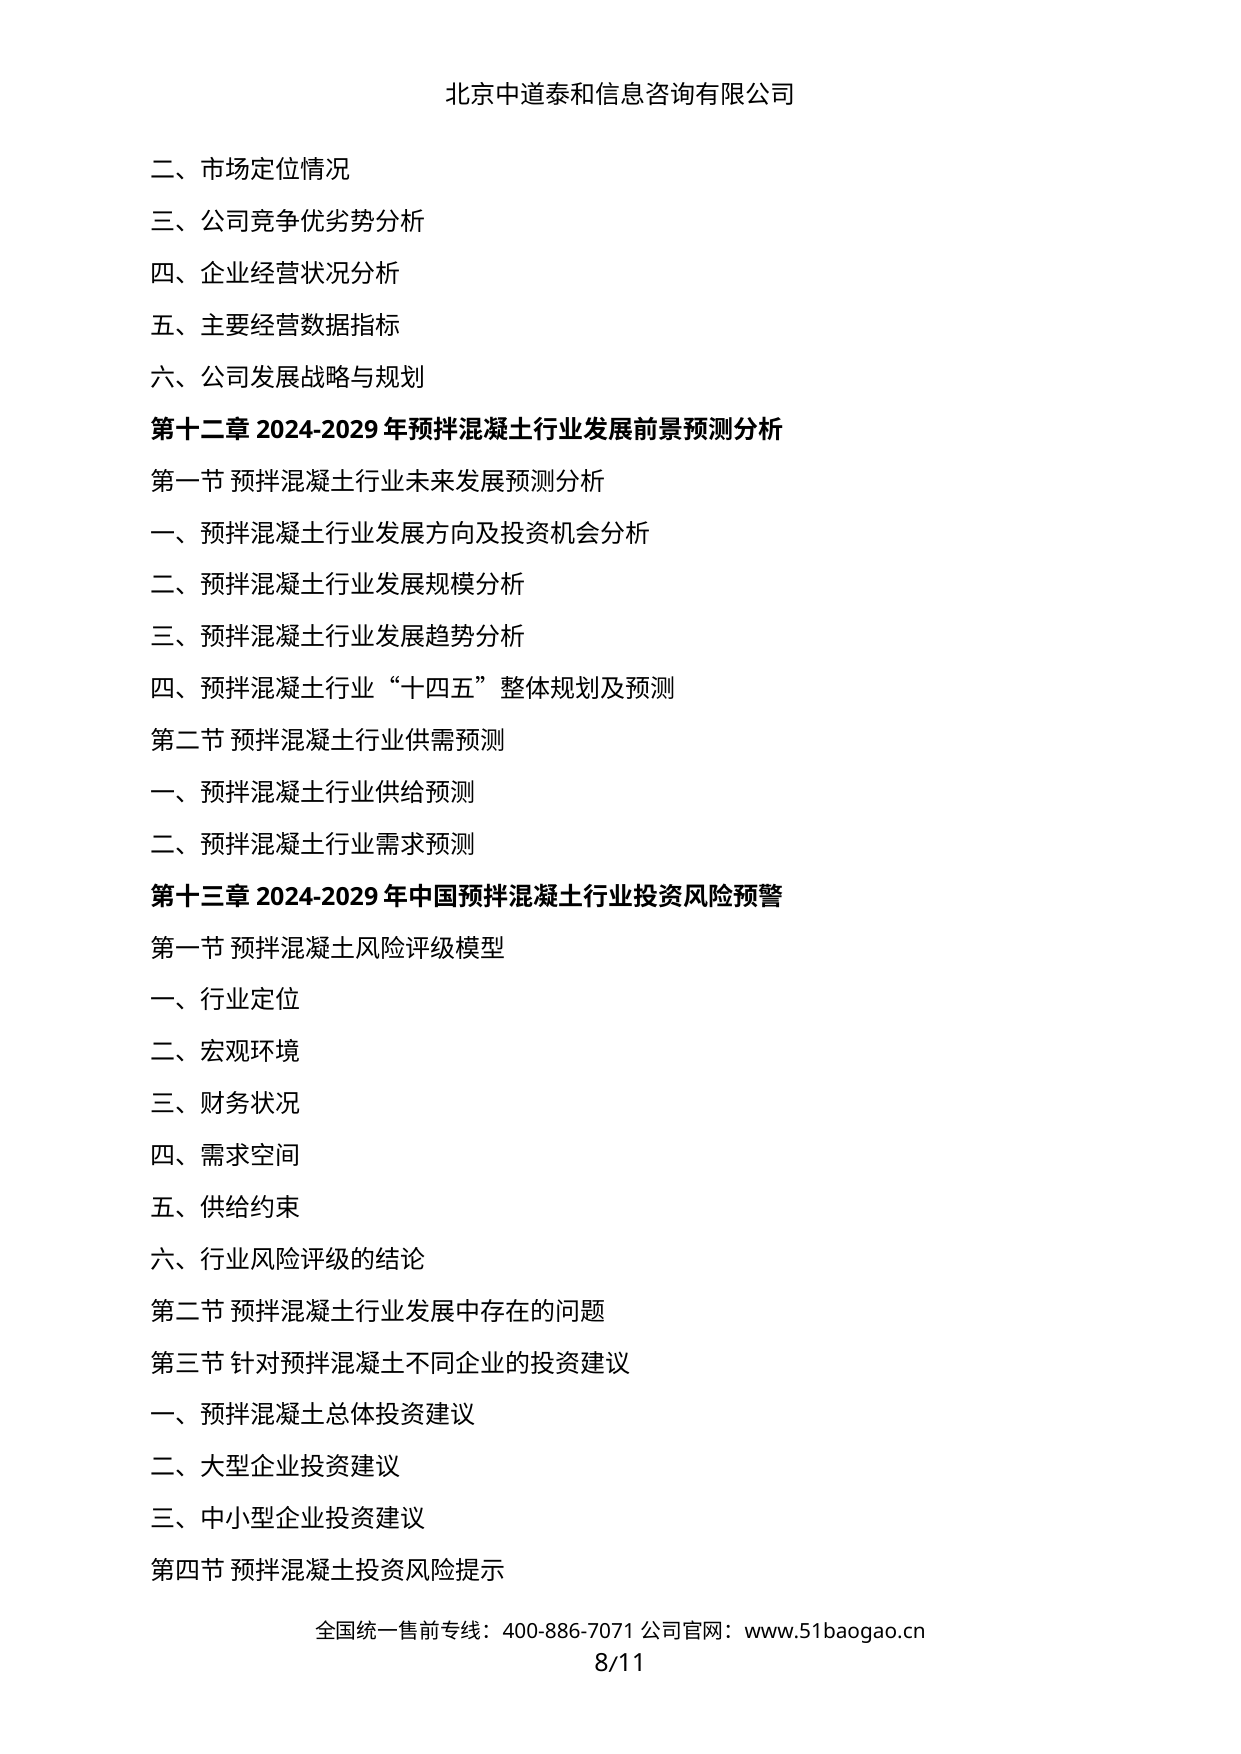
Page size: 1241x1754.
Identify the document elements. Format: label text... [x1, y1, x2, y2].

text 四、预拌混凝土行业“十四五”整体规划及预测 [150, 669, 1090, 705]
text 三、公司竞争优劣势分析 [150, 202, 1090, 238]
text 二、预拌混凝土行业发展规模分析 [150, 565, 1090, 601]
text 第四节 预拌混凝土投资风险提示 [150, 1551, 1090, 1587]
text 第一节 预拌混凝土行业未来发展预测分析 [150, 461, 1090, 497]
text 二、预拌混凝土行业需求预测 [150, 824, 1090, 861]
text 四、需求空间 [150, 1136, 1090, 1172]
text 三、中小型企业投资建议 [150, 1499, 1090, 1535]
text 二、市场定位情况 [150, 150, 1090, 186]
text 一、预拌混凝土行业供给预测 [150, 772, 1090, 809]
text 第十二章 2024-2029年预拌混凝土行业发展前景预测分析 [150, 409, 1090, 446]
text 六、行业风险评级的结论 [150, 1239, 1090, 1276]
text 六、公司发展战略与规划 [150, 357, 1090, 394]
text 第二节 预拌混凝土行业供需预测 [150, 721, 1090, 757]
text 一、预拌混凝土行业发展方向及投资机会分析 [150, 513, 1090, 549]
text 二、大型企业投资建议 [150, 1447, 1090, 1483]
text 五、主要经营数据指标 [150, 306, 1090, 342]
text 五、供给约束 [150, 1187, 1090, 1224]
text 三、财务状况 [150, 1084, 1090, 1120]
text 第二节 预拌混凝土行业发展中存在的问题 [150, 1291, 1090, 1327]
text 一、行业定位 [150, 980, 1090, 1016]
text 第三节 针对预拌混凝土不同企业的投资建议 [150, 1343, 1090, 1379]
text 二、宏观环境 [150, 1032, 1090, 1068]
text 第十三章 2024-2029年中国预拌混凝土行业投资风险预警 [150, 876, 1090, 912]
text 第一节 预拌混凝土风险评级模型 [150, 928, 1090, 964]
text 三、预拌混凝土行业发展趋势分析 [150, 617, 1090, 653]
text 四、企业经营状况分析 [150, 254, 1090, 290]
text 一、预拌混凝土总体投资建议 [150, 1395, 1090, 1431]
